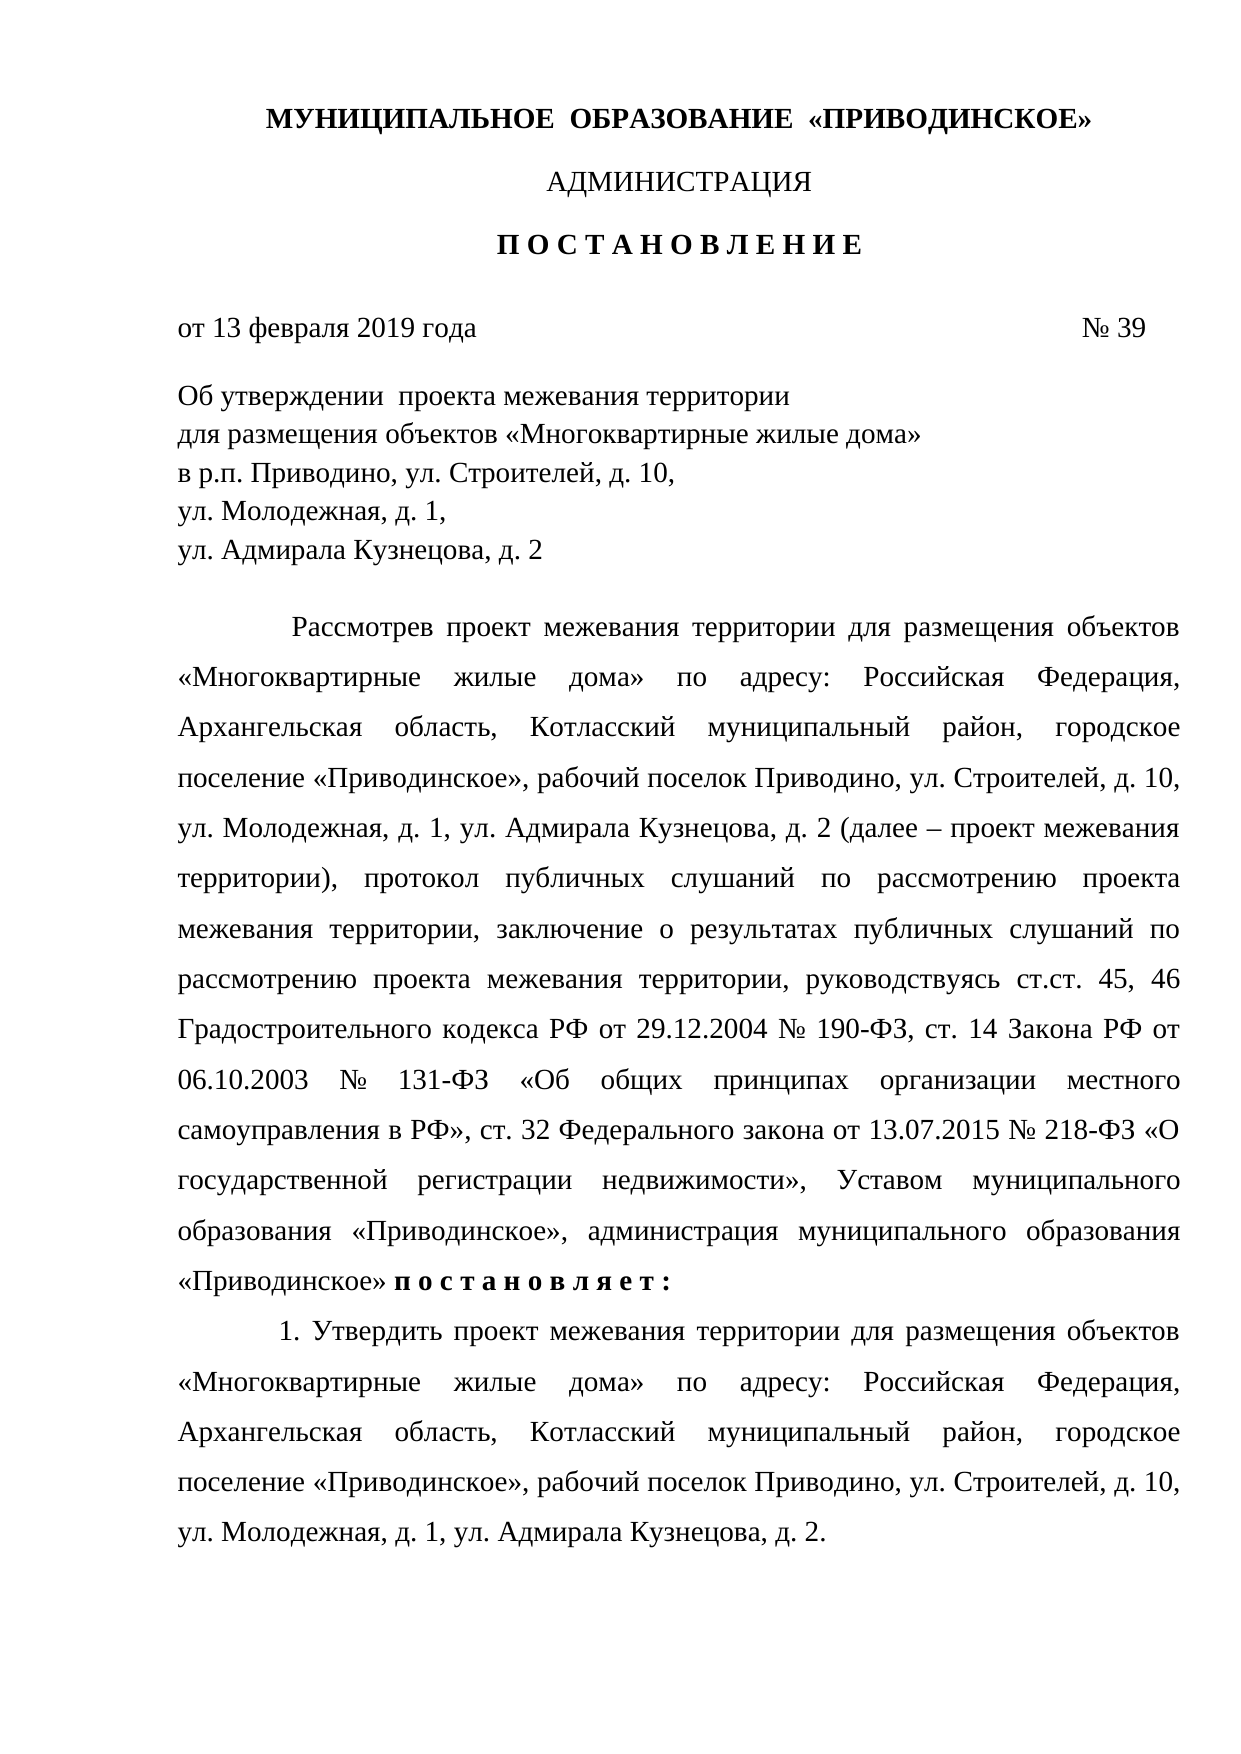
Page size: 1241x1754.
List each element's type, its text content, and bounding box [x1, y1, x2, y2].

subtitle П О С Т А Н О В Л Е Н И Е [88, 227, 1181, 260]
text 1. Утвердить проект межевания территории для размещения объектов «Многоквартирные жилые дома» по адресу: Российская Федерация, Архангельская область, Котласский муниципальный район, городское поселение «Приводинское», рабочий поселок Приводино, ул. Строителей, д. 10, ул. Молодежная, д. 1, ул. Адмирала Кузнецова, д. 2. [177, 1313, 1181, 1548]
text ул. Адмирала Кузнецова, д. 2 [177, 532, 1181, 565]
text Об утверждении проекта межевания территории [177, 378, 1181, 411]
text ул. Молодежная, д. 1, [177, 493, 1181, 527]
text для размещения объектов «Многоквартирные жилые дома» [177, 416, 1181, 450]
text МУНИЦИПАЛЬНОЕ ОБРАЗОВАНИЕ «ПРИВОДИНСКОЕ» [177, 101, 1181, 135]
text от 13 февраля 2019 года № 39 [177, 311, 1181, 344]
text в р.п. Приводино, ул. Строителей, д. 10, [177, 455, 1181, 488]
text АДМИНИСТРАЦИЯ [177, 164, 1181, 197]
text Рассмотрев проект межевания территории для размещения объектов «Многоквартирные жилые дома» по адресу: Российская Федерация, Архангельская область, Котласский муниципальный район, городское поселение «Приводинское», рабочий поселок Приводино, ул. Строителей, д. 10, ул. Молодежная, д. 1, ул. Адмирала Кузнецова, д. 2 (далее – проект межевания территории), протокол публичных слушаний по рассмотрению проекта межевания территории, заключение о результатах публичных слушаний по рассмотрению проекта межевания территории, руководствуясь ст.ст. 45, 46 Градостроительного кодекса РФ от 29.12.2004 № 190-ФЗ, ст. 14 Закона РФ от 06.10.2003 № 131-ФЗ «Об общих принципах организации местного самоуправления в РФ», ст. 32 Федерального закона от 13.07.2015 № 218-ФЗ «О государственной регистрации недвижимости», Уставом муниципального образования «Приводинское», администрация муниципального образования «Приводинское» п о с т а н о в л я е т : [177, 609, 1181, 1297]
